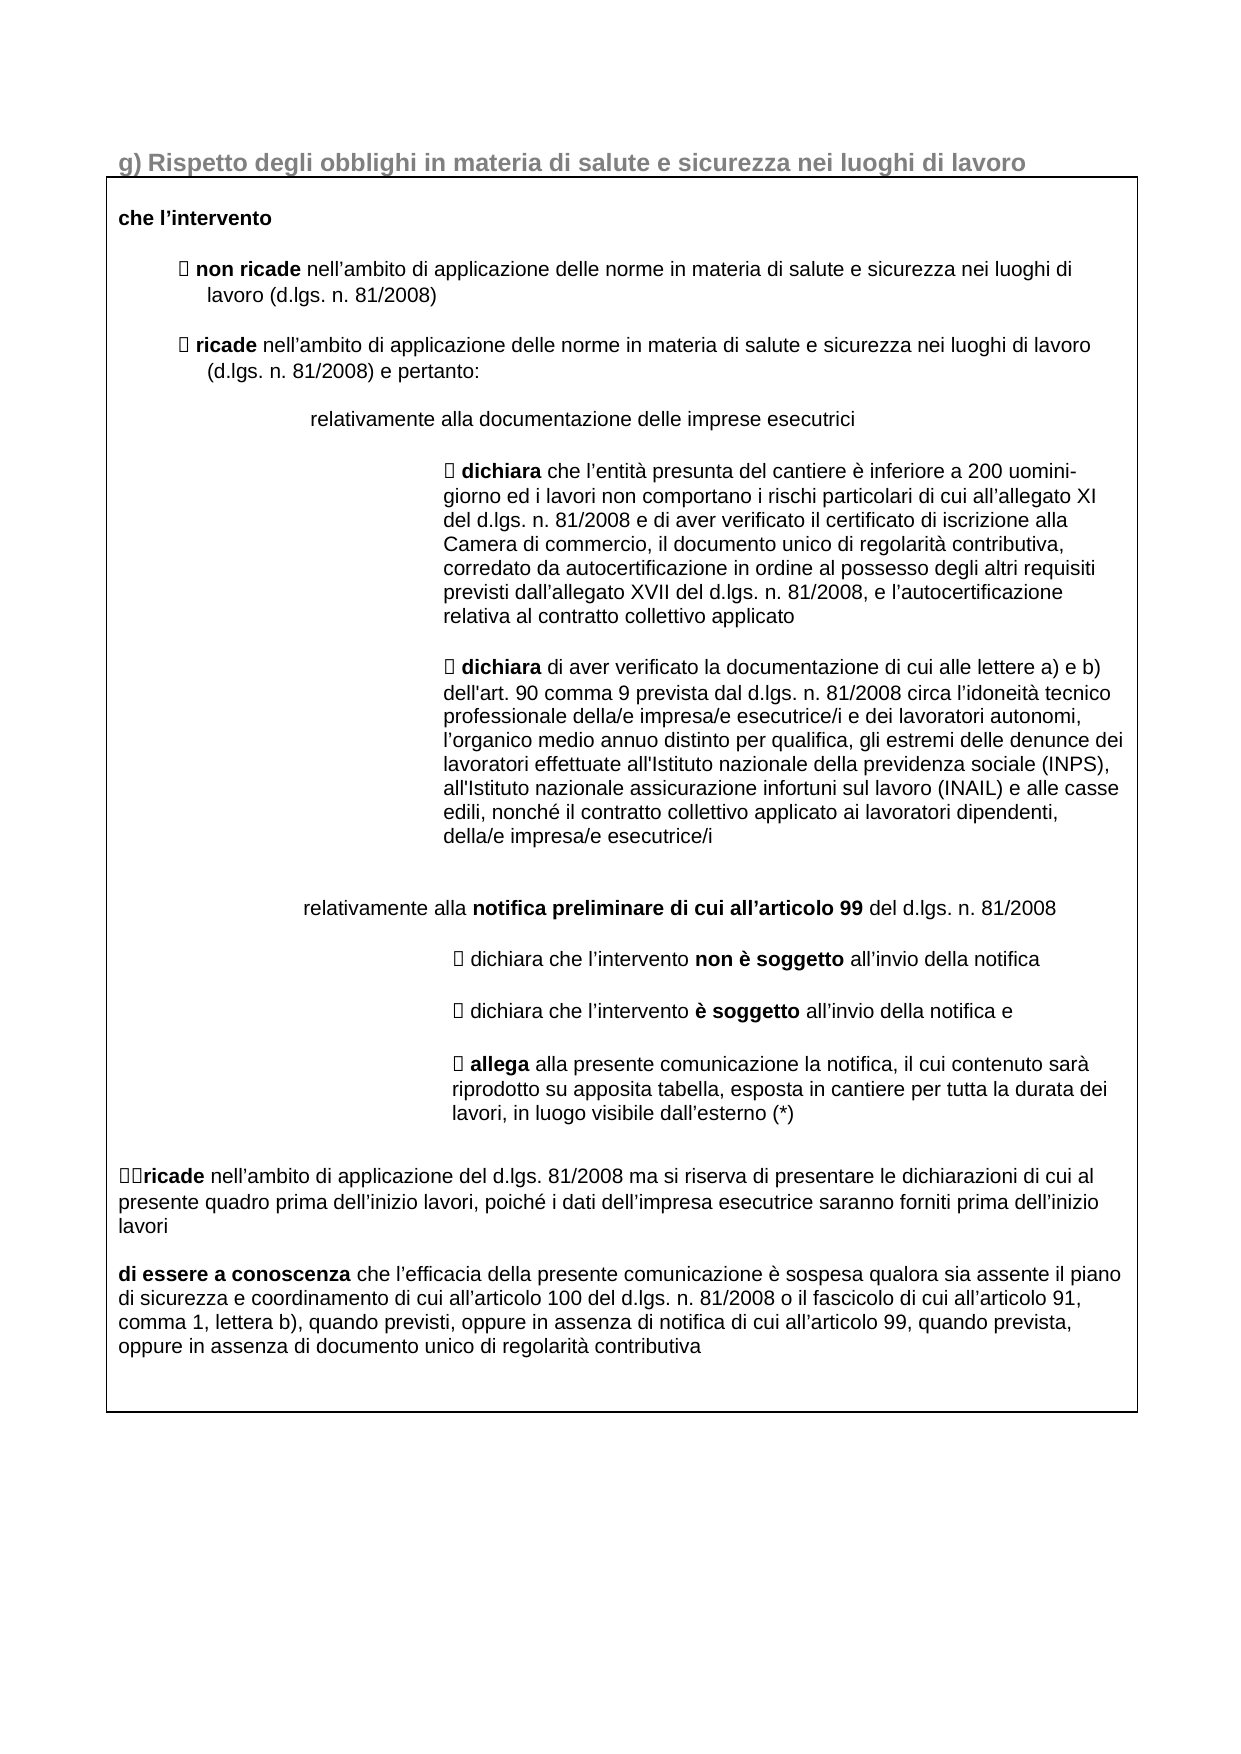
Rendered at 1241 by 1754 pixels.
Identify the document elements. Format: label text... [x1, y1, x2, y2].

table_header che l’intervento  non ricade nell’ambito di applicazione delle norme in materia di salute e sicurezza nei luoghi di lavoro (d.lgs. n. 81/2008)  ricade nell’ambito di applicazione delle norme in materia di salute e sicurezza nei luoghi di lavoro (d.lgs. n. 81/2008) e pertanto: relativamente alla documentazione delle imprese esecutrici  dichiara che l’entità presunta del cantiere è inferiore a 200 uomini-giorno ed i lavori non comportano i rischi particolari di cui all’allegato XI del d.lgs. n. 81/2008 e di aver verificato il certificato di iscrizione alla Camera di commercio, il documento unico di regolarità contributiva, corredato da autocertificazione in ordine al possesso degli altri requisiti previsti dall’allegato XVII del d.lgs. n. 81/2008, e l’autocertificazione relativa al contratto collettivo applicato  dichiara di aver verificato la documentazione di cui alle lettere a) e b) dell'art. 90 comma 9 prevista dal d.lgs. n. 81/2008 circa l’idoneità tecnico professionale della/e impresa/e esecutrice/i e dei lavoratori autonomi, l’organico medio annuo distinto per qualifica, gli estremi delle denunce dei lavoratori effettuate all'Istituto nazionale della previdenza sociale (INPS), all'Istituto nazionale assicurazione infortuni sul lavoro (INAIL) e alle casse edili, nonché il contratto collettivo applicato ai lavoratori dipendenti, della/e impresa/e esecutrice/i relativamente alla notifica preliminare di cui all’articolo 99 del d.lgs. n. 81/2008  dichiara che l’intervento non è soggetto all’invio della notifica  dichiara che l’intervento è soggetto all’invio della notifica e  allega alla presente comunicazione la notifica, il cui contenuto sarà riprodotto su apposita tabella, esposta in cantiere per tutta la durata dei lavori, in luogo visibile dall’esterno (*) ricade nell’ambito di applicazione del d.lgs. 81/2008 ma si riserva di presentare le dichiarazioni di cui al presente quadro prima dell’inizio lavori, poiché i dati dell’impresa esecutrice saranno forniti prima dell’inizio lavori di essere a conoscenza che l’efficacia della presente comunicazione è sospesa qualora sia assente il piano di sicurezza e coordinamento di cui all’articolo 100 del d.lgs. n. 81/2008 o il fascicolo di cui all’articolo 91, comma 1, lettera b), quando previsti, oppure in assenza di notifica di cui all’articolo 99, quando prevista, oppure in assenza di documento unico di regolarità contributiva [107, 178, 1137, 1411]
list Rispetto degli obblighi in materia di salute e sicurezza nei luoghi di lavoro [118, 148, 1122, 176]
